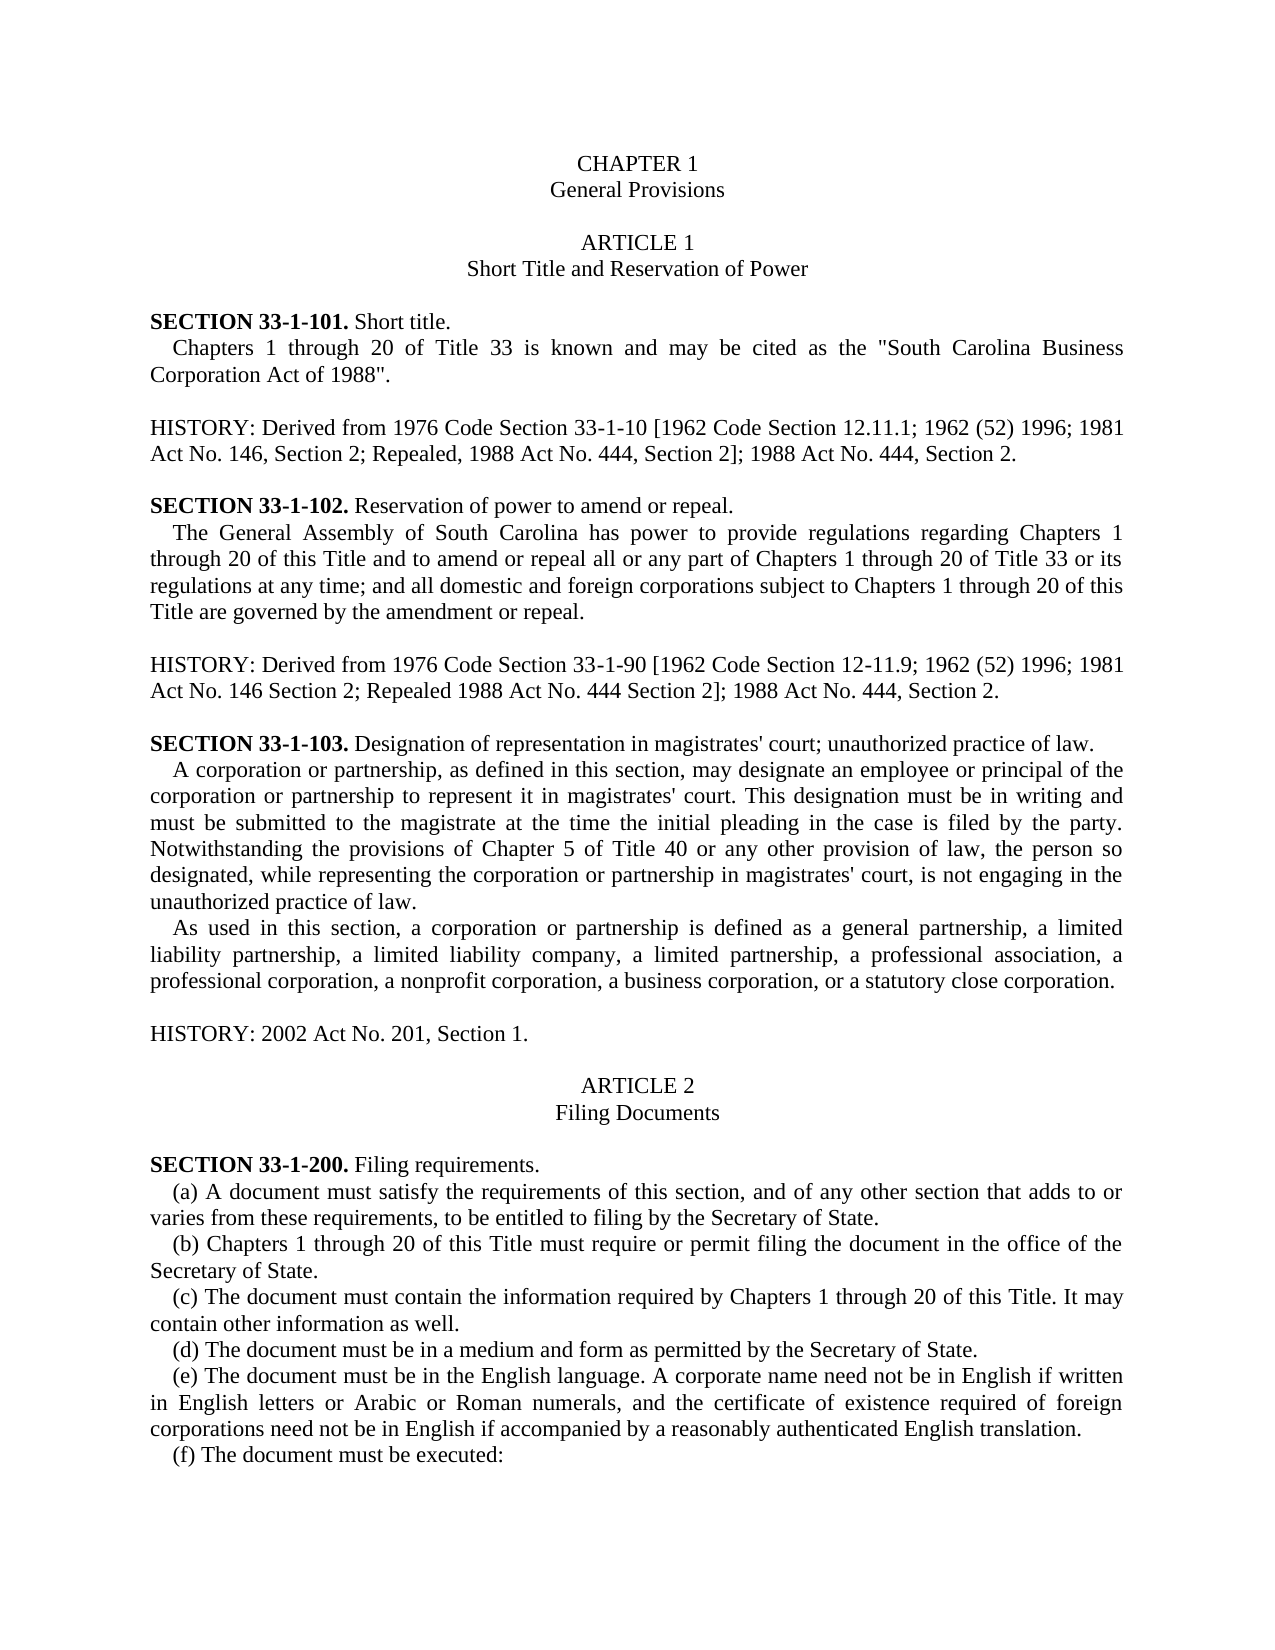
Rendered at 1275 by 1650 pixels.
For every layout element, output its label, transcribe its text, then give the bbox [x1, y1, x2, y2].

text ARTICLE 2 [150, 1072, 1125, 1099]
text The General Assembly of South Carolina has power to provide regulations regarding Chapters 1 through 20 of this Title and to amend or repeal all or any part of Chapters 1 through 20 of Title 33 or its regulations at any time; and all domestic and foreign corporations subject to Chapters 1 through 20 of this Title are governed by the amendment or repeal. [150, 519, 1125, 624]
text (b) Chapters 1 through 20 of this Title must require or permit filing the document in the office of the Secretary of State. [150, 1231, 1125, 1283]
text SECTION 33-1-102. Reservation of power to amend or repeal. [150, 493, 1125, 519]
text (e) The document must be in the English language. A corporate name need not be in English if written in English letters or Arabic or Roman numerals, and the certificate of existence required of foreign corporations need not be in English if accompanied by a reasonably authenticated English translation. [150, 1362, 1125, 1441]
text Short Title and Reservation of Power [150, 255, 1125, 282]
text A corporation or partnership, as defined in this section, may designate an employee or principal of the corporation or partnership to represent it in magistrates' court. This designation must be in writing and must be submitted to the magistrate at the time the initial pleading in the case is filed by the party. Notwithstanding the provisions of Chapter 5 of Title 40 or any other provision of law, the person so designated, while representing the corporation or partnership in magistrates' court, is not engaging in the unauthorized practice of law. [150, 756, 1125, 914]
text SECTION 33-1-101. Short title. [150, 308, 1125, 334]
text (f) The document must be executed: [150, 1441, 1125, 1468]
text HISTORY: Derived from 1976 Code Section 33-1-10 [1962 Code Section 12.11.1; 1962 (52) 1996; 1981 Act No. 146, Section 2; Repealed, 1988 Act No. 444, Section 2]; 1988 Act No. 444, Section 2. [150, 413, 1125, 466]
text CHAPTER 1 [150, 150, 1125, 176]
text General Provisions [150, 176, 1125, 203]
text (d) The document must be in a medium and form as permitted by the Secretary of State. [150, 1336, 1125, 1362]
text As used in this section, a corporation or partnership is defined as a general partnership, a limited liability partnership, a limited liability company, a limited partnership, a professional association, a professional corporation, a nonprofit corporation, a business corporation, or a statutory close corporation. [150, 914, 1125, 993]
text ARTICLE 1 [150, 229, 1125, 255]
text Filing Documents [150, 1099, 1125, 1125]
text Chapters 1 through 20 of Title 33 is known and may be cited as the "South Carolina Business Corporation Act of 1988". [150, 334, 1125, 387]
text HISTORY: Derived from 1976 Code Section 33-1-90 [1962 Code Section 12-11.9; 1962 (52) 1996; 1981 Act No. 146 Section 2; Repealed 1988 Act No. 444 Section 2]; 1988 Act No. 444, Section 2. [150, 651, 1125, 703]
text SECTION 33-1-103. Designation of representation in magistrates' court; unauthorized practice of law. [150, 730, 1125, 756]
text (a) A document must satisfy the requirements of this section, and of any other section that adds to or varies from these requirements, to be entitled to filing by the Secretary of State. [150, 1178, 1125, 1231]
text HISTORY: 2002 Act No. 201, Section 1. [150, 1020, 1125, 1046]
text (c) The document must contain the information required by Chapters 1 through 20 of this Title. It may contain other information as well. [150, 1283, 1125, 1336]
text SECTION 33-1-200. Filing requirements. [150, 1151, 1125, 1178]
